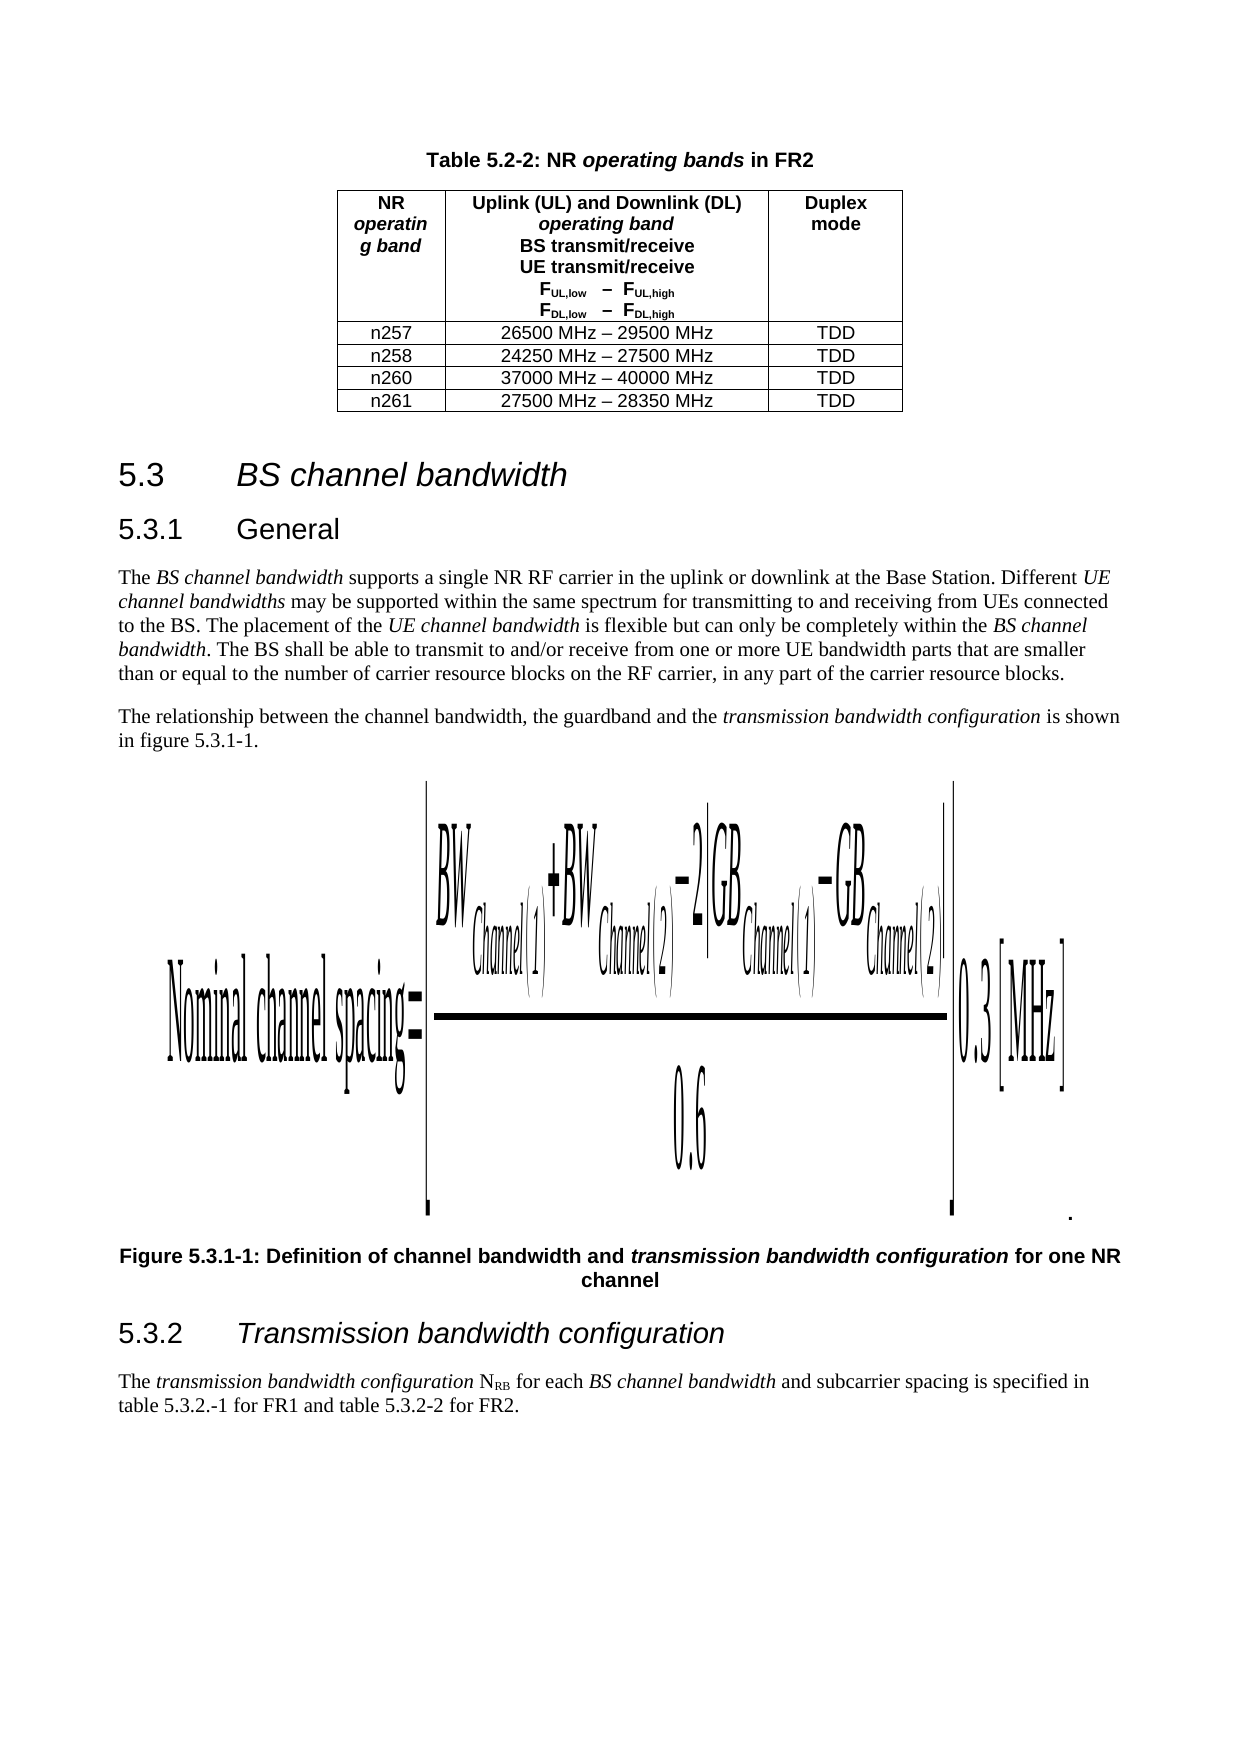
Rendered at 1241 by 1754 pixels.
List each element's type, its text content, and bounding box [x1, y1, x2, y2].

table_cell n261 [338, 390, 445, 411]
table_cell TDD [769, 367, 902, 389]
text 5.3.2 Transmission bandwidth configuration [118, 1317, 1122, 1350]
text . [118, 771, 1122, 1225]
text Figure 5.3.1-1: Definition of channel bandwidth and transmission bandwidth configuration for one NR channel [118, 1244, 1122, 1292]
table_cell n257 [338, 322, 445, 343]
table_cell 37000 MHz – 40000 MHz [446, 367, 768, 389]
text Table 5.2-2: NR operating bands in FR2 [118, 148, 1122, 172]
table_cell 24250 MHz – 27500 MHz [446, 345, 768, 366]
table_cell TDD [769, 390, 902, 411]
text The transmission bandwidth configuration NRB for each BS channel bandwidth and subcarrier spacing is specified in table 5.3.2.-1 for FR1 and table 5.3.2-2 for FR2. [118, 1369, 1122, 1417]
text The BS channel bandwidth supports a single NR RF carrier in the uplink or downlink at the Base Station. Different UE channel bandwidths may be supported within the same spectrum for transmitting to and receiving from UEs connected to the BS. The placement of the UE channel bandwidth is flexible but can only be completely within the BS channel bandwidth. The BS shall be able to transmit to and/or receive from one or more UE bandwidth parts that are smaller than or equal to the number of carrier resource blocks on the RF carrier, in any part of the carrier resource blocks. [118, 564, 1122, 685]
table_header NR operating band [338, 191, 445, 321]
text The relationship between the channel bandwidth, the guardband and the transmission bandwidth configuration is shown in figure 5.3.1-1. [118, 704, 1122, 752]
text 5.3.1 General [118, 512, 1122, 546]
text 5.3 BS channel bandwidth [118, 455, 1122, 493]
table_cell n260 [338, 367, 445, 389]
table_cell TDD [769, 345, 902, 366]
table_cell 27500 MHz – 28350 MHz [446, 390, 768, 411]
table_cell n258 [338, 345, 445, 366]
table_cell 26500 MHz – 29500 MHz [446, 322, 768, 343]
table_header Duplex mode [769, 191, 902, 321]
table_cell TDD [769, 322, 902, 343]
table_header Uplink (UL) and Downlink (DL) operating band BS transmit/receive UE transmit/receive FUL,low – FUL,high FDL,low – FDL,high [446, 191, 768, 321]
